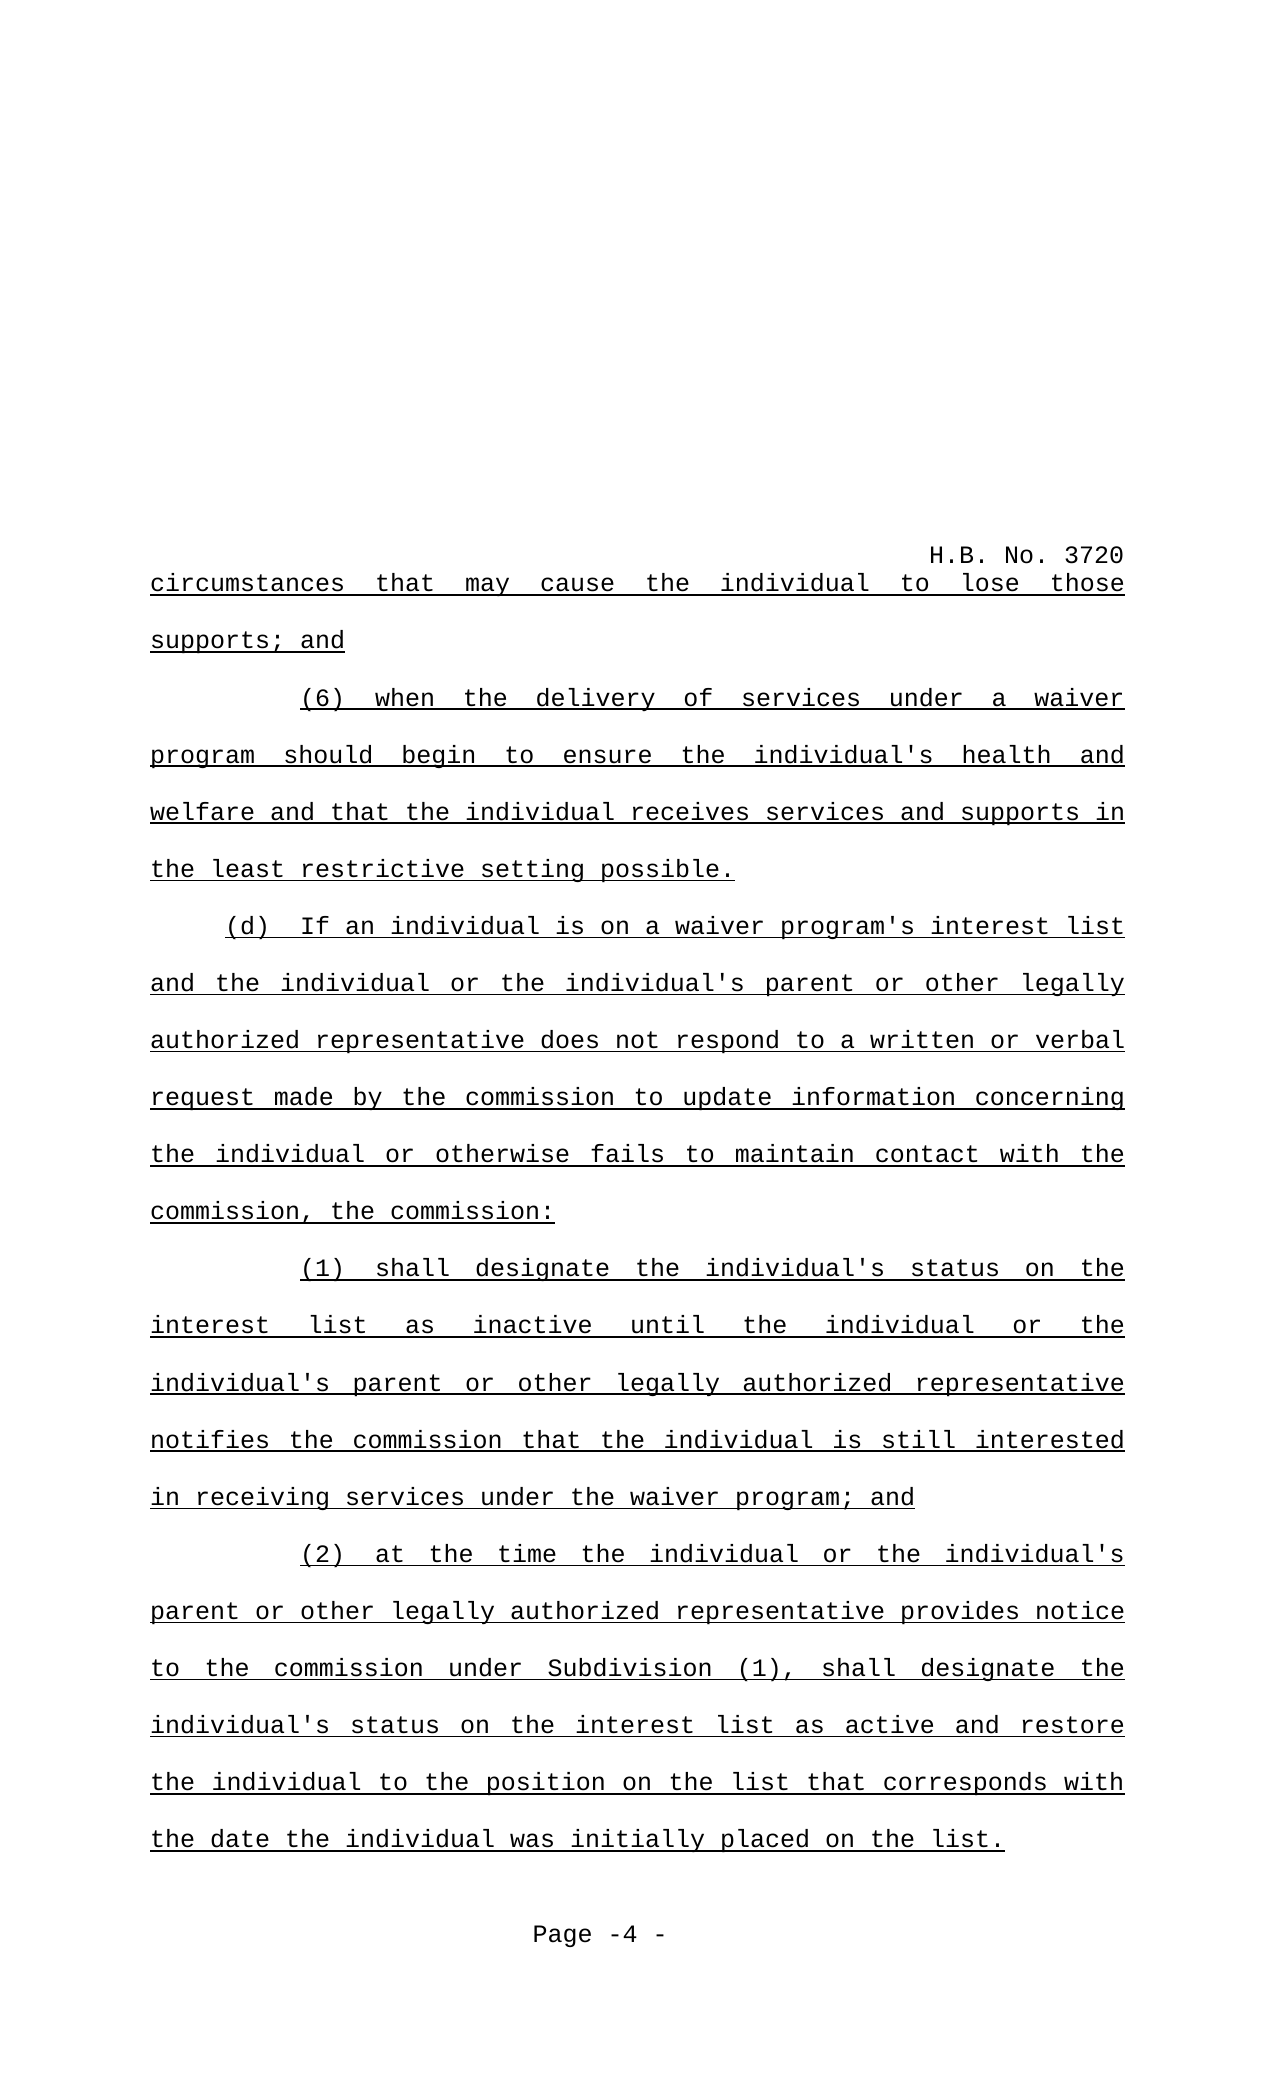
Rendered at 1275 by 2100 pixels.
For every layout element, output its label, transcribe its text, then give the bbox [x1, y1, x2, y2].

text (d) If an individual is on a waiver program's interest list and the individual or the individual's parent or other legally authorized representative does not respond to a written or verbal request made by the commission to update information concerning the individual or otherwise fails to maintain contact with the commission, the commission: [150, 1167, 1125, 1227]
text (2) at the time the individual or the individual's parent or other legally authorized representative provides notice to the commission under Subdivision (1), shall designate the individual's status on the interest list as active and restore the individual to the position on the list that corresponds with the date the individual was initially placed on the list. [150, 1623, 1125, 1679]
text (1) shall designate the individual's status on the interest list as inactive until the individual or the individual's parent or other legally authorized representative notifies the commission that the individual is still interested in receiving services under the waiver program; and [150, 1256, 1125, 1336]
text (d) If an individual is on a waiver program's interest list and the individual or the individual's parent or other legally authorized representative does not respond to a written or verbal request made by the commission to update information concerning the individual or otherwise fails to maintain contact with the commission, the commission: [150, 1052, 1125, 1108]
text (2) at the time the individual or the individual's parent or other legally authorized representative provides notice to the commission under Subdivision (1), shall designate the individual's status on the interest list as active and restore the individual to the position on the list that corresponds with the date the individual was initially placed on the list. [150, 1541, 1125, 1622]
text (6) when the delivery of services under a waiver program should begin to ensure the individual's health and welfare and that the individual receives services and supports in the least restrictive setting possible. [150, 685, 1125, 765]
text (1) shall designate the individual's status on the interest list as inactive until the individual or the individual's parent or other legally authorized representative notifies the commission that the individual is still interested in receiving services under the waiver program; and [150, 1395, 1125, 1450]
text (1) shall designate the individual's status on the interest list as inactive until the individual or the individual's parent or other legally authorized representative notifies the commission that the individual is still interested in receiving services under the waiver program; and [150, 1338, 1125, 1393]
text (2) at the time the individual or the individual's parent or other legally authorized representative provides notice to the commission under Subdivision (1), shall designate the individual's status on the interest list as active and restore the individual to the position on the list that corresponds with the date the individual was initially placed on the list. [150, 1680, 1125, 1736]
text (2) at the time the individual or the individual's parent or other legally authorized representative provides notice to the commission under Subdivision (1), shall designate the individual's status on the interest list as active and restore the individual to the position on the list that corresponds with the date the individual was initially placed on the list. [150, 1795, 1125, 1855]
text (d) If an individual is on a waiver program's interest list and the individual or the individual's parent or other legally authorized representative does not respond to a written or verbal request made by the commission to update information concerning the individual or otherwise fails to maintain contact with the commission, the commission: [150, 995, 1125, 1051]
text (6) when the delivery of services under a waiver program should begin to ensure the individual's health and welfare and that the individual receives services and supports in the least restrictive setting possible. [150, 767, 1125, 822]
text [150, 571, 1125, 594]
text (2) at the time the individual or the individual's parent or other legally authorized representative provides notice to the commission under Subdivision (1), shall designate the individual's status on the interest list as active and restore the individual to the position on the list that corresponds with the date the individual was initially placed on the list. [150, 1737, 1125, 1793]
text (d) If an individual is on a waiver program's interest list and the individual or the individual's parent or other legally authorized representative does not respond to a written or verbal request made by the commission to update information concerning the individual or otherwise fails to maintain contact with the commission, the commission: [150, 1110, 1125, 1165]
text (1) shall designate the individual's status on the interest list as inactive until the individual or the individual's parent or other legally authorized representative notifies the commission that the individual is still interested in receiving services under the waiver program; and [150, 1452, 1125, 1513]
text (6) when the delivery of services under a waiver program should begin to ensure the individual's health and welfare and that the individual receives services and supports in the least restrictive setting possible. [150, 824, 1125, 885]
text (d) If an individual is on a waiver program's interest list and the individual or the individual's parent or other legally authorized representative does not respond to a written or verbal request made by the commission to update information concerning the individual or otherwise fails to maintain contact with the commission, the commission: [150, 913, 1125, 994]
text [150, 596, 1125, 656]
